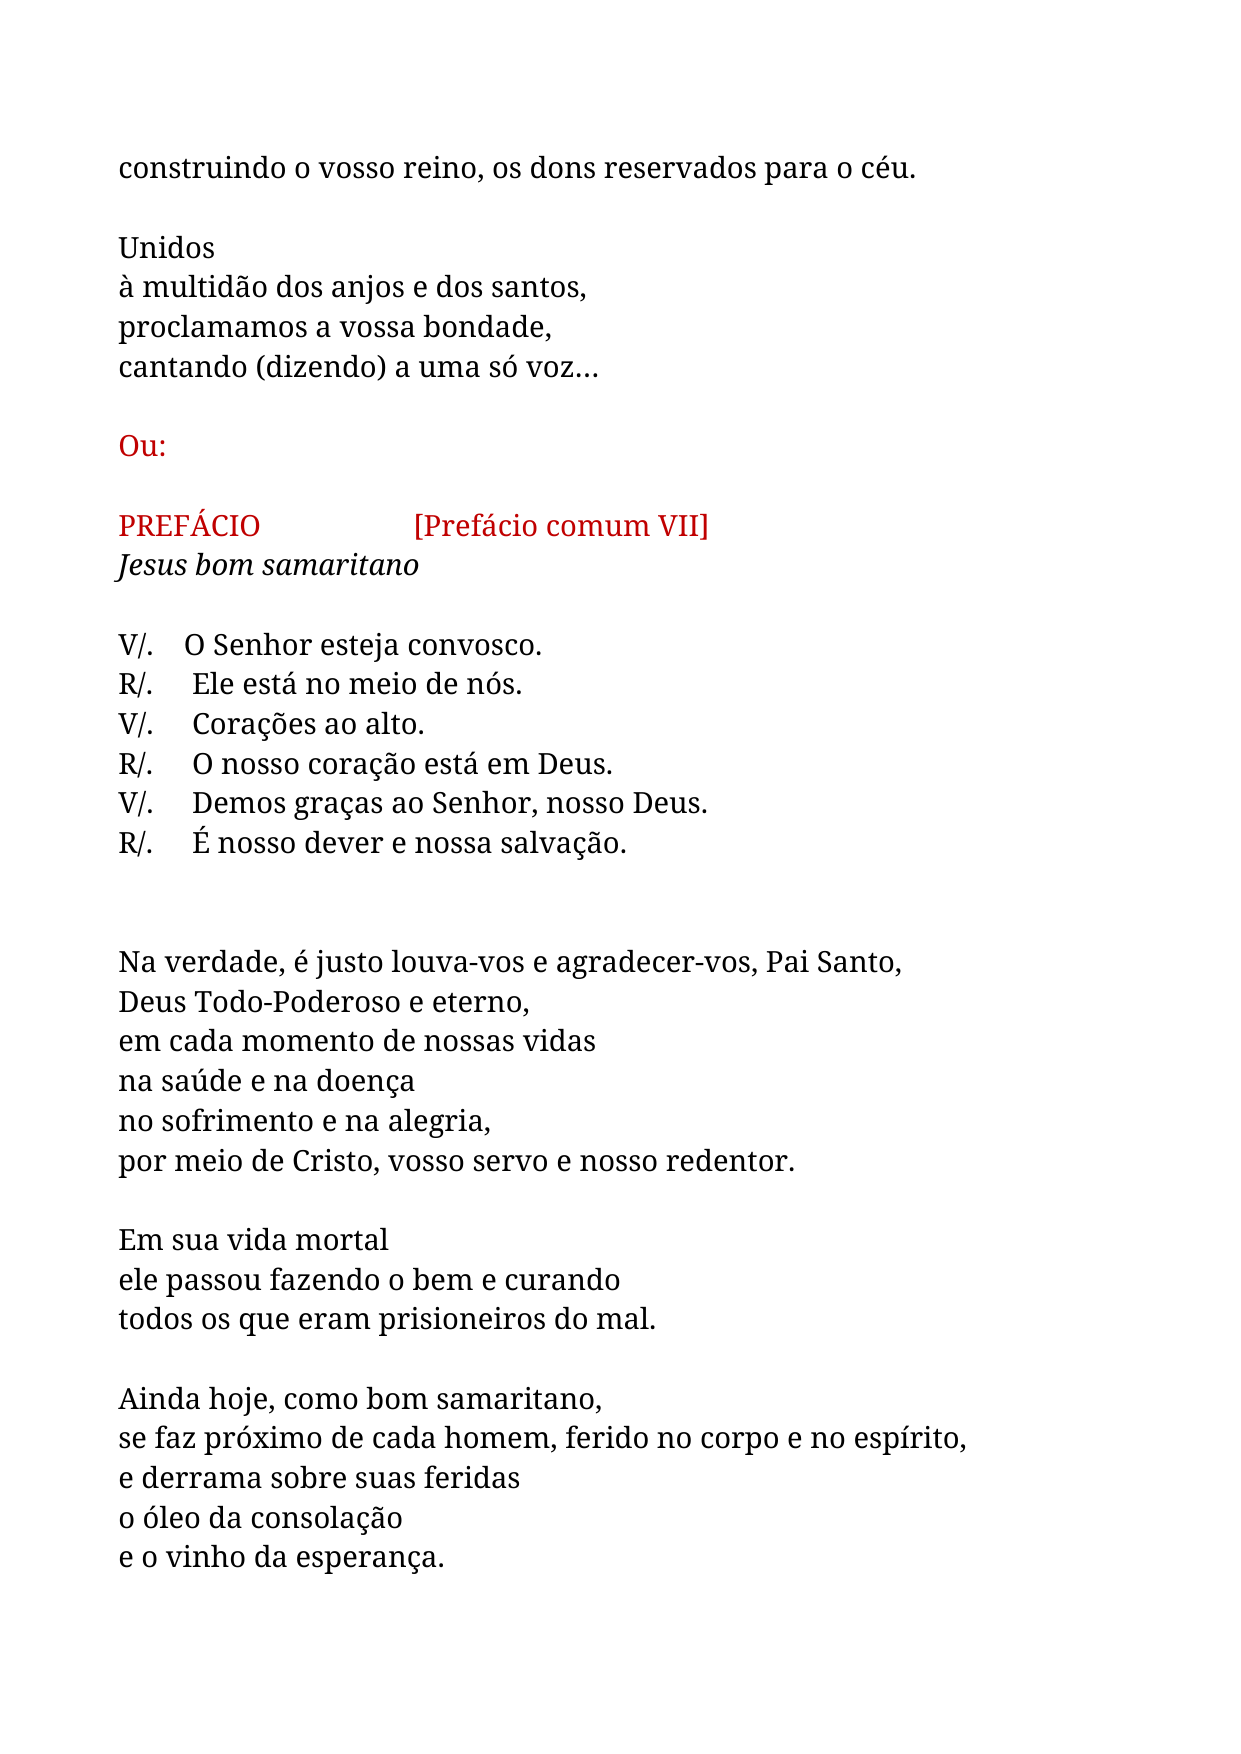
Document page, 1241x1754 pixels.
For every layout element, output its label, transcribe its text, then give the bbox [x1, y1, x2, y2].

text na saúde e na doença [118, 1060, 1122, 1100]
text Unidos [118, 227, 1122, 267]
text e derrama sobre suas feridas [118, 1457, 1122, 1497]
text V/. Corações ao alto. [118, 703, 1122, 743]
text ele passou fazendo o bem e curando [118, 1259, 1122, 1298]
text V/. O Senhor esteja convosco. [118, 624, 1122, 663]
text cantando (dizendo) a uma só voz… [118, 346, 1122, 386]
text R/. É nosso dever e nossa salvação. [118, 822, 1122, 862]
text proclamamos a vossa bondade, [118, 306, 1122, 346]
text no sofrimento e na alegria, [118, 1100, 1122, 1140]
text à multidão dos anjos e dos santos, [118, 267, 1122, 306]
text R/. O nosso coração está em Deus. [118, 743, 1122, 783]
text R/. Ele está no meio de nós. [118, 663, 1122, 703]
text se faz próximo de cada homem, ferido no corpo e no espírito, [118, 1418, 1122, 1457]
text o óleo da consolação [118, 1497, 1122, 1537]
text Jesus bom samaritano [118, 544, 1122, 584]
text PREFÁCIO [Prefácio comum VII] [118, 505, 1122, 544]
text por meio de Cristo, vosso servo e nosso redentor. [118, 1140, 1122, 1179]
text construindo o vosso reino, os dons reservados para o céu. [118, 148, 1122, 187]
text Ainda hoje, como bom samaritano, [118, 1378, 1122, 1418]
text Deus Todo-Poderoso e eterno, [118, 981, 1122, 1021]
text Em sua vida mortal [118, 1219, 1122, 1259]
text V/. Demos graças ao Senhor, nosso Deus. [118, 783, 1122, 822]
text em cada momento de nossas vidas [118, 1021, 1122, 1060]
text Na verdade, é justo louva-vos e agradecer-vos, Pai Santo, [118, 941, 1122, 981]
text Ou: [118, 425, 1122, 465]
text todos os que eram prisioneiros do mal. [118, 1298, 1122, 1338]
text e o vinho da esperança. [118, 1537, 1122, 1576]
